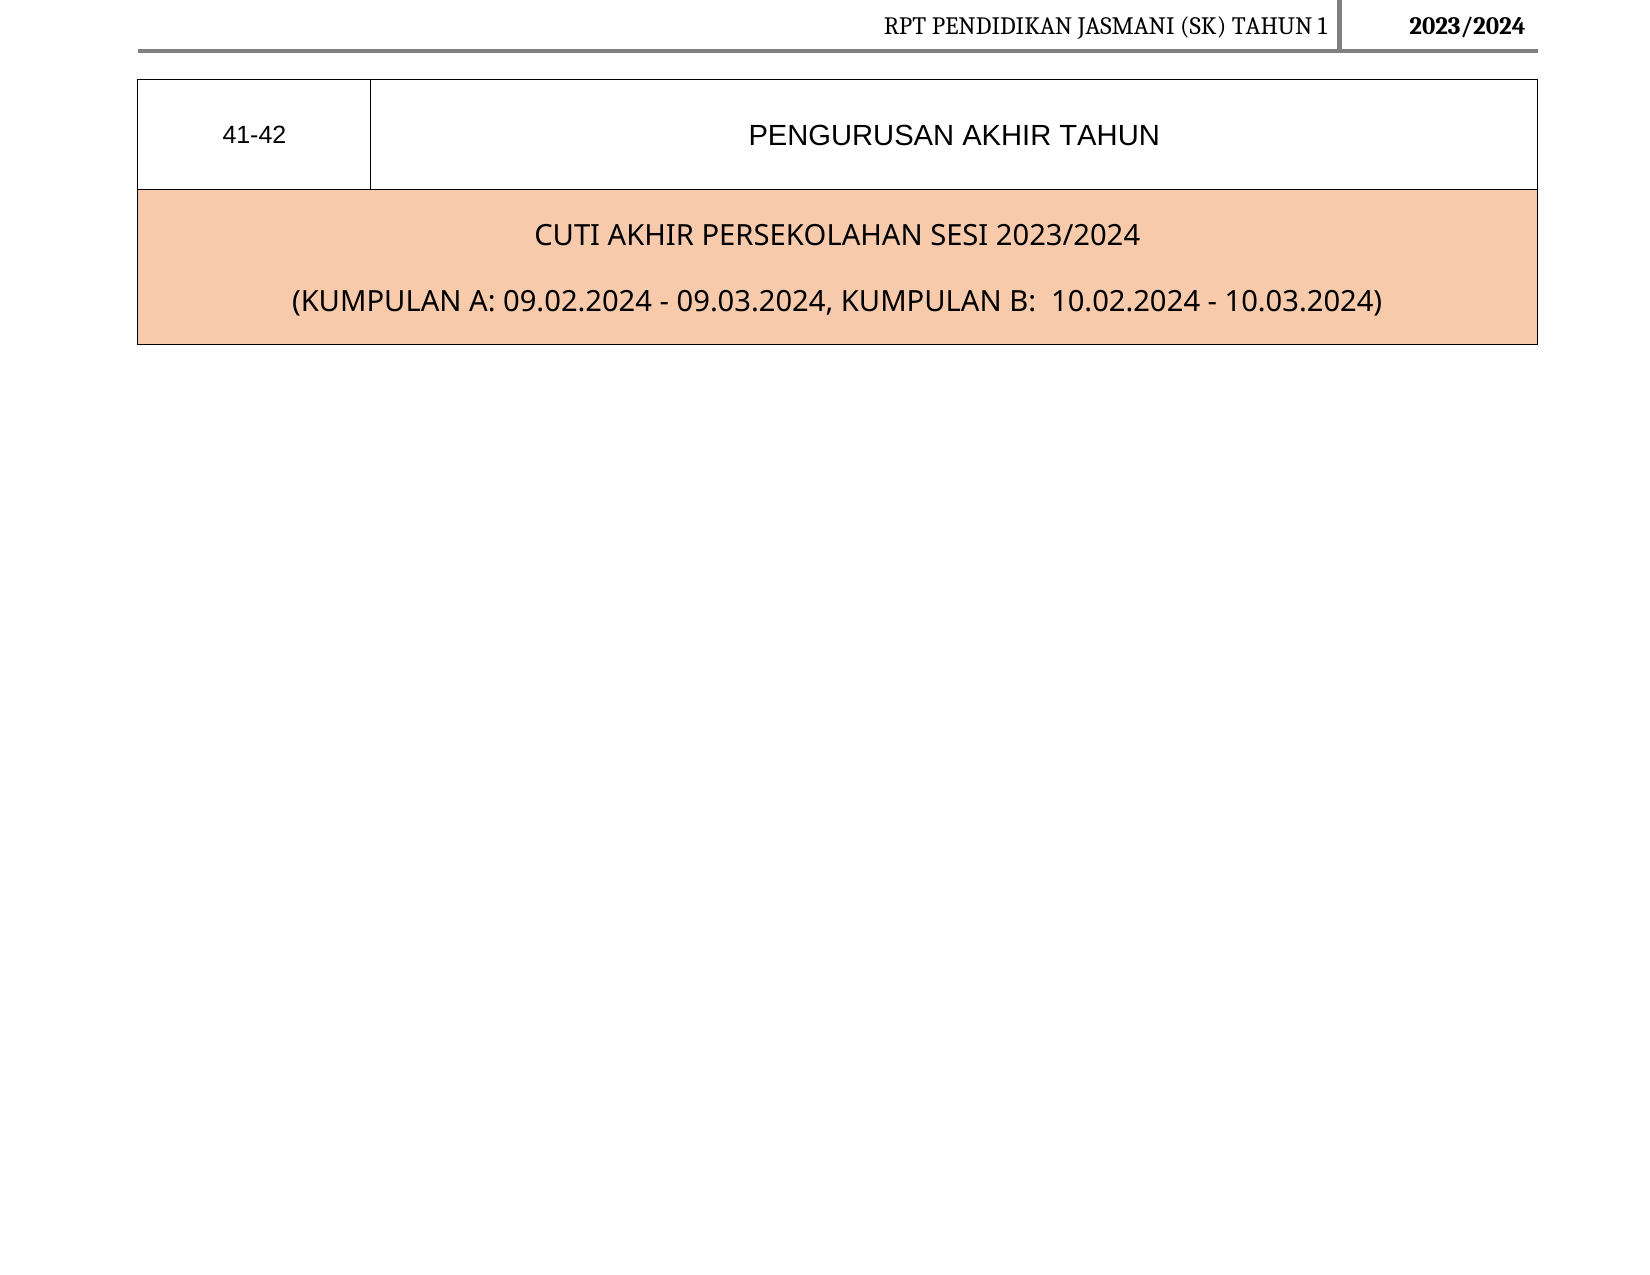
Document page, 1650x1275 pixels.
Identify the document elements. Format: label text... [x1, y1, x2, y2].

table_cell PENGURUSAN AKHIR TAHUN [371, 80, 1537, 189]
table_cell CUTI AKHIR PERSEKOLAHAN SESI 2023/2024 (KUMPULAN A: 09.02.2024 - 09.03.2024, KUMPULAN B: 10.02.2024 - 10.03.2024) [138, 190, 1537, 344]
table_cell 41-42 [138, 80, 370, 189]
